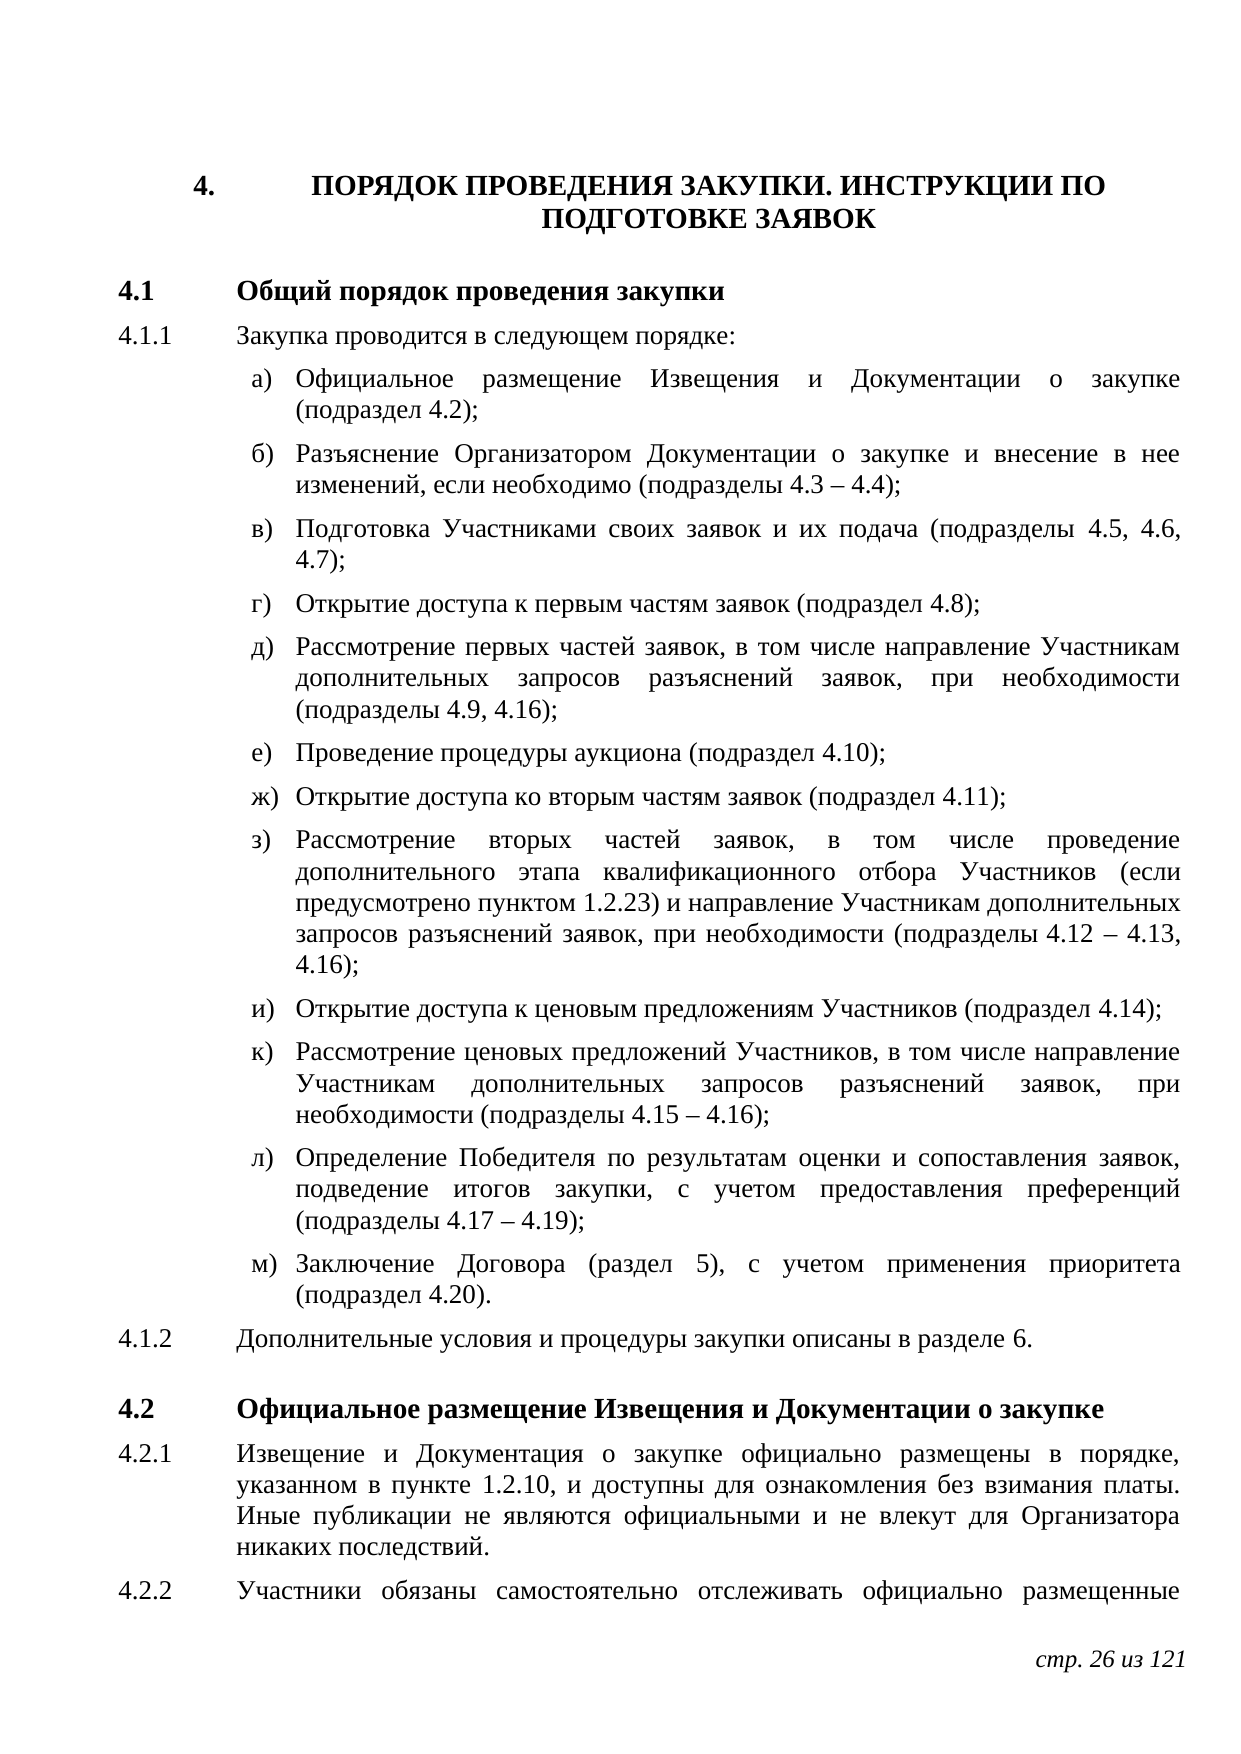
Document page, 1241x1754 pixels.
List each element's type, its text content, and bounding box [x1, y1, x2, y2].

list Подготовка Участниками своих заявок и их подача (подразделы 4.5, 4.6, 4.7); [251, 512, 1181, 574]
list Разъяснение Организатором Документации о закупке и внесение в нее изменений, если необходимо (подразделы 4.3 – 4.4); [251, 437, 1181, 499]
list Открытие доступа ко вторым частям заявок (подраздел 4.11); [251, 780, 1181, 811]
list Открытие доступа к ценовым предложениям Участников (подраздел 4.14); [251, 992, 1181, 1023]
list Рассмотрение первых частей заявок, в том числе направление Участникам дополнительных запросов разъяснений заявок, при необходимости (подразделы 4.9, 4.16); [251, 630, 1181, 724]
list Проведение процедуры аукциона (подраздел 4.10); [251, 736, 1181, 767]
list Определение Победителя по результатам оценки и сопоставления заявок, подведение итогов закупки, с учетом предоставления преференций (подразделы 4.17 – 4.19); [251, 1141, 1181, 1235]
list Официальное размещение Извещения и Документации о закупке (подраздел 4.2); [251, 362, 1181, 425]
subtitle Общий порядок проведения закупки [118, 273, 1181, 306]
list Открытие доступа к первым частям заявок (подраздел 4.8); [251, 587, 1181, 618]
text Дополнительные условия и процедуры закупки описаны в разделе 6. [118, 1322, 1181, 1353]
text Закупка проводится в следующем порядке: [118, 319, 1181, 350]
subtitle ПОРЯДОК ПРОВЕДЕНИЯ ЗАКУПКИ. ИНСТРУКЦИИ ПО ПОДГОТОВКЕ ЗАЯВОК [118, 168, 1181, 235]
text Извещение и Документация о закупке официально размещены в порядке, указанном в пункте 1.2.10, и доступны для ознакомления без взимания платы. Иные публикации не являются официальными и не влекут для Организатора никаких последствий. [118, 1437, 1181, 1561]
list Рассмотрение ценовых предложений Участников, в том числе направление Участникам дополнительных запросов разъяснений заявок, при необходимости (подразделы 4.15 – 4.16); [251, 1036, 1181, 1129]
list Заключение Договора (раздел 5), с учетом применения приоритета (подраздел 4.20). [251, 1247, 1181, 1310]
subtitle Официальное размещение Извещения и Документации о закупке [118, 1391, 1181, 1424]
list Рассмотрение вторых частей заявок, в том числе проведение дополнительного этапа квалификационного отбора Участников (если предусмотрено пунктом 1.2.23) и направление Участникам дополнительных запросов разъяснений заявок, при необходимости (подразделы 4.12 – 4.13, 4.16); [251, 824, 1181, 979]
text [118, 1574, 1181, 1605]
